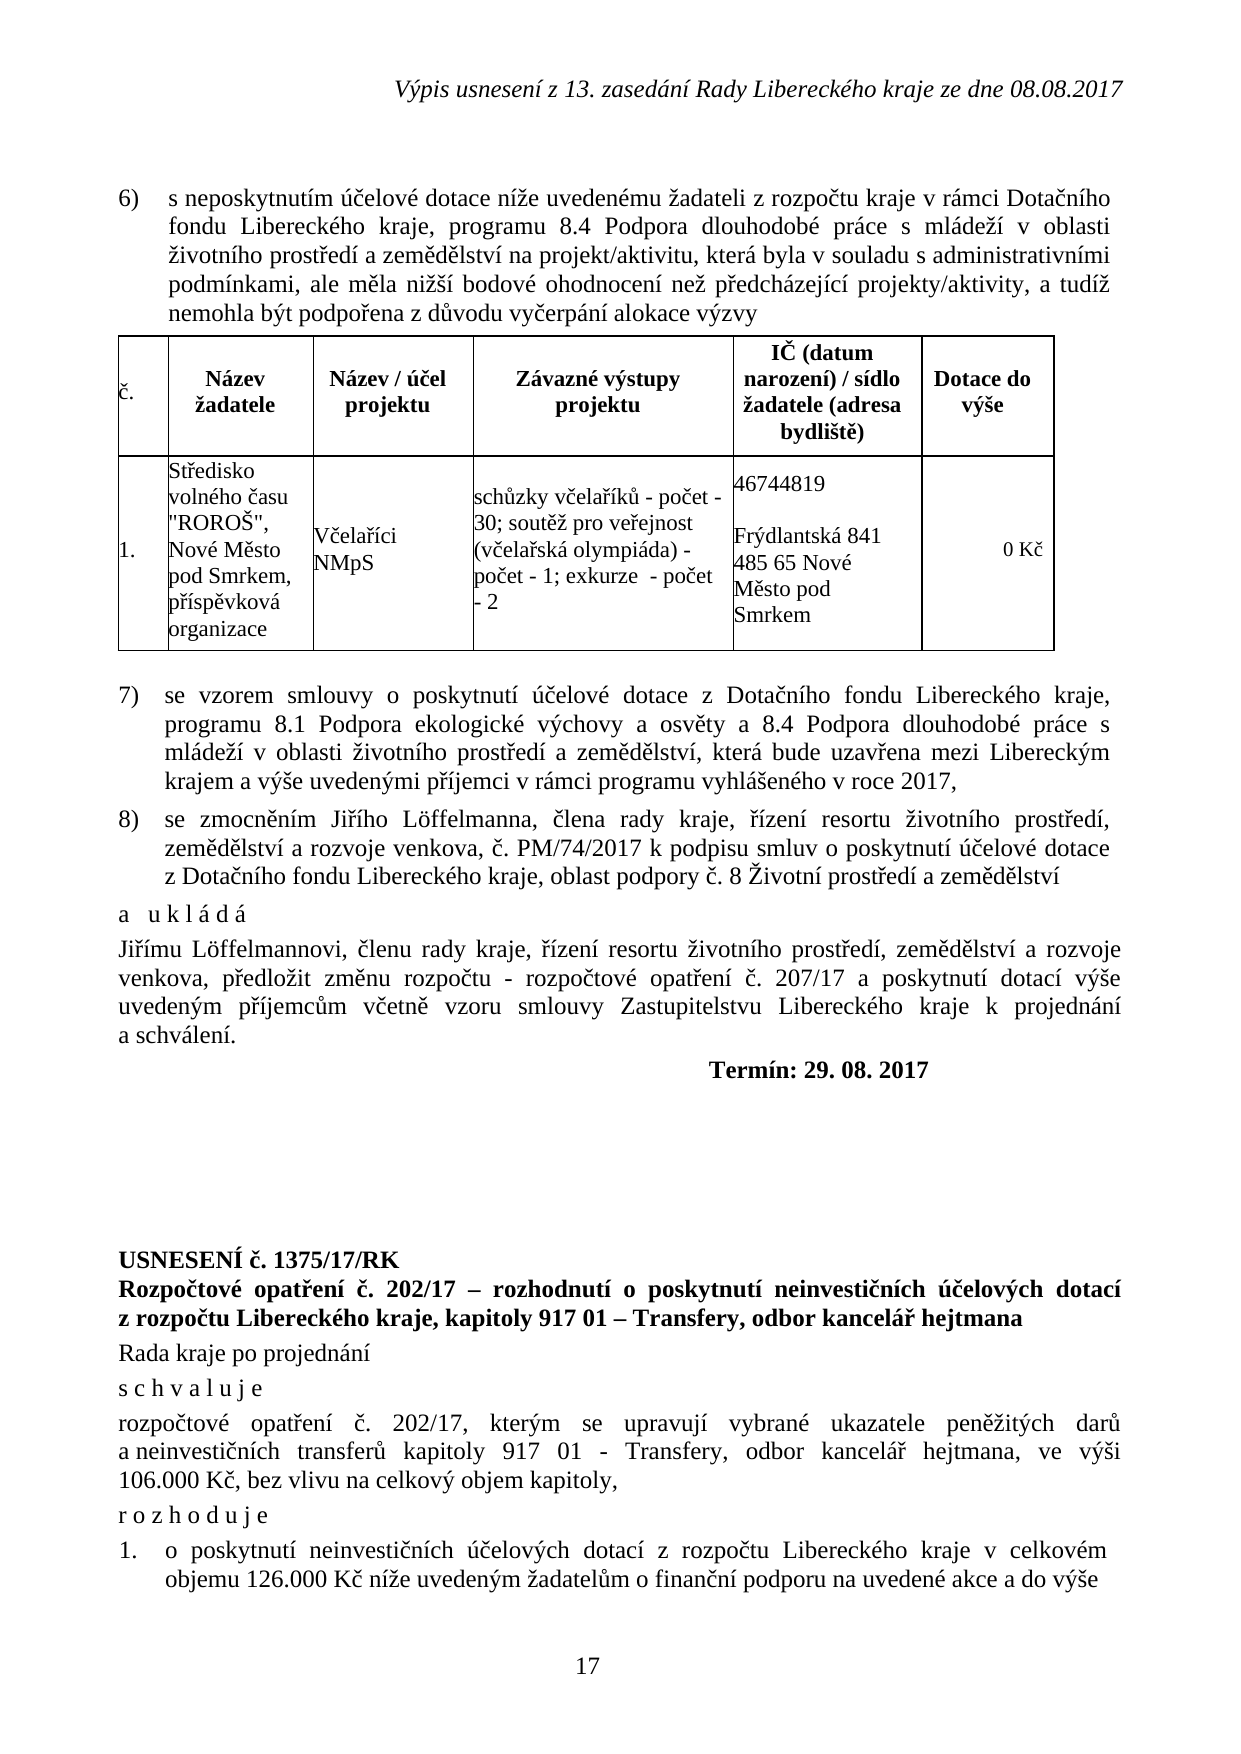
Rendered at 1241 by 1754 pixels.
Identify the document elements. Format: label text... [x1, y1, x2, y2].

table_cell Název žadatele [169, 337, 313, 455]
text Rada kraje po projednání [118, 1338, 1122, 1366]
table_cell schůzky včelaříků - počet - 30; soutěž pro veřejnost (včelařská olympiáda) - počet - 1; exkurze - počet - 2 [474, 457, 733, 650]
table_header se vzorem smlouvy o poskytnutí účelové dotace z Dotačního fondu Libereckého kraje, programu 8.1 Podpora ekologické výchovy a osvěty a 8.4 Podpora dlouhodobé práce s mládeží v oblasti životního prostředí a zemědělství, která bude uzavřena mezi Libereckým krajem a výše uvedenými příjemci v rámci programu vyhlášeného v roce 2017, [164, 680, 1122, 804]
table_cell 0 Kč [923, 457, 1053, 650]
text Jiřímu Löffelmannovi, členu rady kraje, řízení resortu životního prostředí, zemědělství a rozvoje venkova, předložit změnu rozpočtu - rozpočtové opatření č. 207/17 a poskytnutí dotací výše uvedeným příjemcům včetně vzoru smlouvy Zastupitelstvu Libereckého kraje k projednání a schválení. [118, 934, 1122, 1049]
text rozhoduje [118, 1500, 1122, 1529]
table_header 7) [118, 680, 164, 804]
table_cell Název / účel projektu [314, 337, 473, 455]
table_cell se zmocněním Jiřího Löffelmanna, člena rady kraje, řízení resortu životního prostředí, zemědělství a rozvoje venkova, č. PM/74/2017 k podpisu smluv o poskytnutí účelové dotace z Dotačního fondu Libereckého kraje, oblast podpory č. 8 Životní prostředí a zemědělství [164, 804, 1122, 899]
table_header 6) [118, 183, 168, 335]
table_header o poskytnutí neinvestičních účelových dotací z rozpočtu Libereckého kraje v celkovém objemu 126.000 Kč níže uvedeným žadatelům o finanční podporu na uvedené akce a do výše [165, 1535, 1119, 1602]
text a ukládá [118, 899, 1122, 928]
table_cell IČ (datum narození) / sídlo žadatele (adresa bydliště) [734, 337, 921, 455]
table_cell 1. [119, 457, 168, 650]
table_cell Závazné výstupy projektu [474, 337, 733, 455]
table_cell Dotace do výše [923, 337, 1053, 455]
table_cell 46744819 Frýdlantská 841 485 65 Nové Město pod Smrkem [734, 457, 921, 650]
table_cell Včelaříci NMpS [314, 457, 473, 650]
table_header 1. [119, 1535, 165, 1602]
text USNESENÍ č. 1375/17/RK [118, 1245, 1122, 1274]
table_cell Středisko volného času "ROROŠ", Nové Město pod Smrkem, příspěvková organizace [169, 457, 313, 650]
text schvaluje [118, 1373, 1122, 1401]
table_header s neposkytnutím účelové dotace níže uvedenému žadateli z rozpočtu kraje v rámci Dotačního fondu Libereckého kraje, programu 8.4 Podpora dlouhodobé práce s mládeží v oblasti životního prostředí a zemědělství na projekt/aktivitu, která byla v souladu s administrativními podmínkami, ale měla nižší bodové ohodnocení než předcházející projekty/aktivity, a tudíž nemohla být podpořena z důvodu vyčerpání alokace výzvy [168, 183, 1122, 335]
table_cell 8) [118, 804, 164, 899]
text rozpočtové opatření č. 202/17, kterým se upravují vybrané ukazatele peněžitých darů a neinvestičních transferů kapitoly 917 01 - Transfery, odbor kancelář hejtmana, ve výši 106.000 Kč, bez vlivu na celkový objem kapitoly, [118, 1408, 1122, 1494]
text Rozpočtové opatření č. 202/17 – rozhodnutí o poskytnutí neinvestičních účelových dotací z rozpočtu Libereckého kraje, kapitoly 917 01 – Transfery, odbor kancelář hejtmana [118, 1274, 1122, 1331]
text Termín: 29. 08. 2017 [709, 1055, 1122, 1084]
table_cell č. [119, 337, 168, 455]
